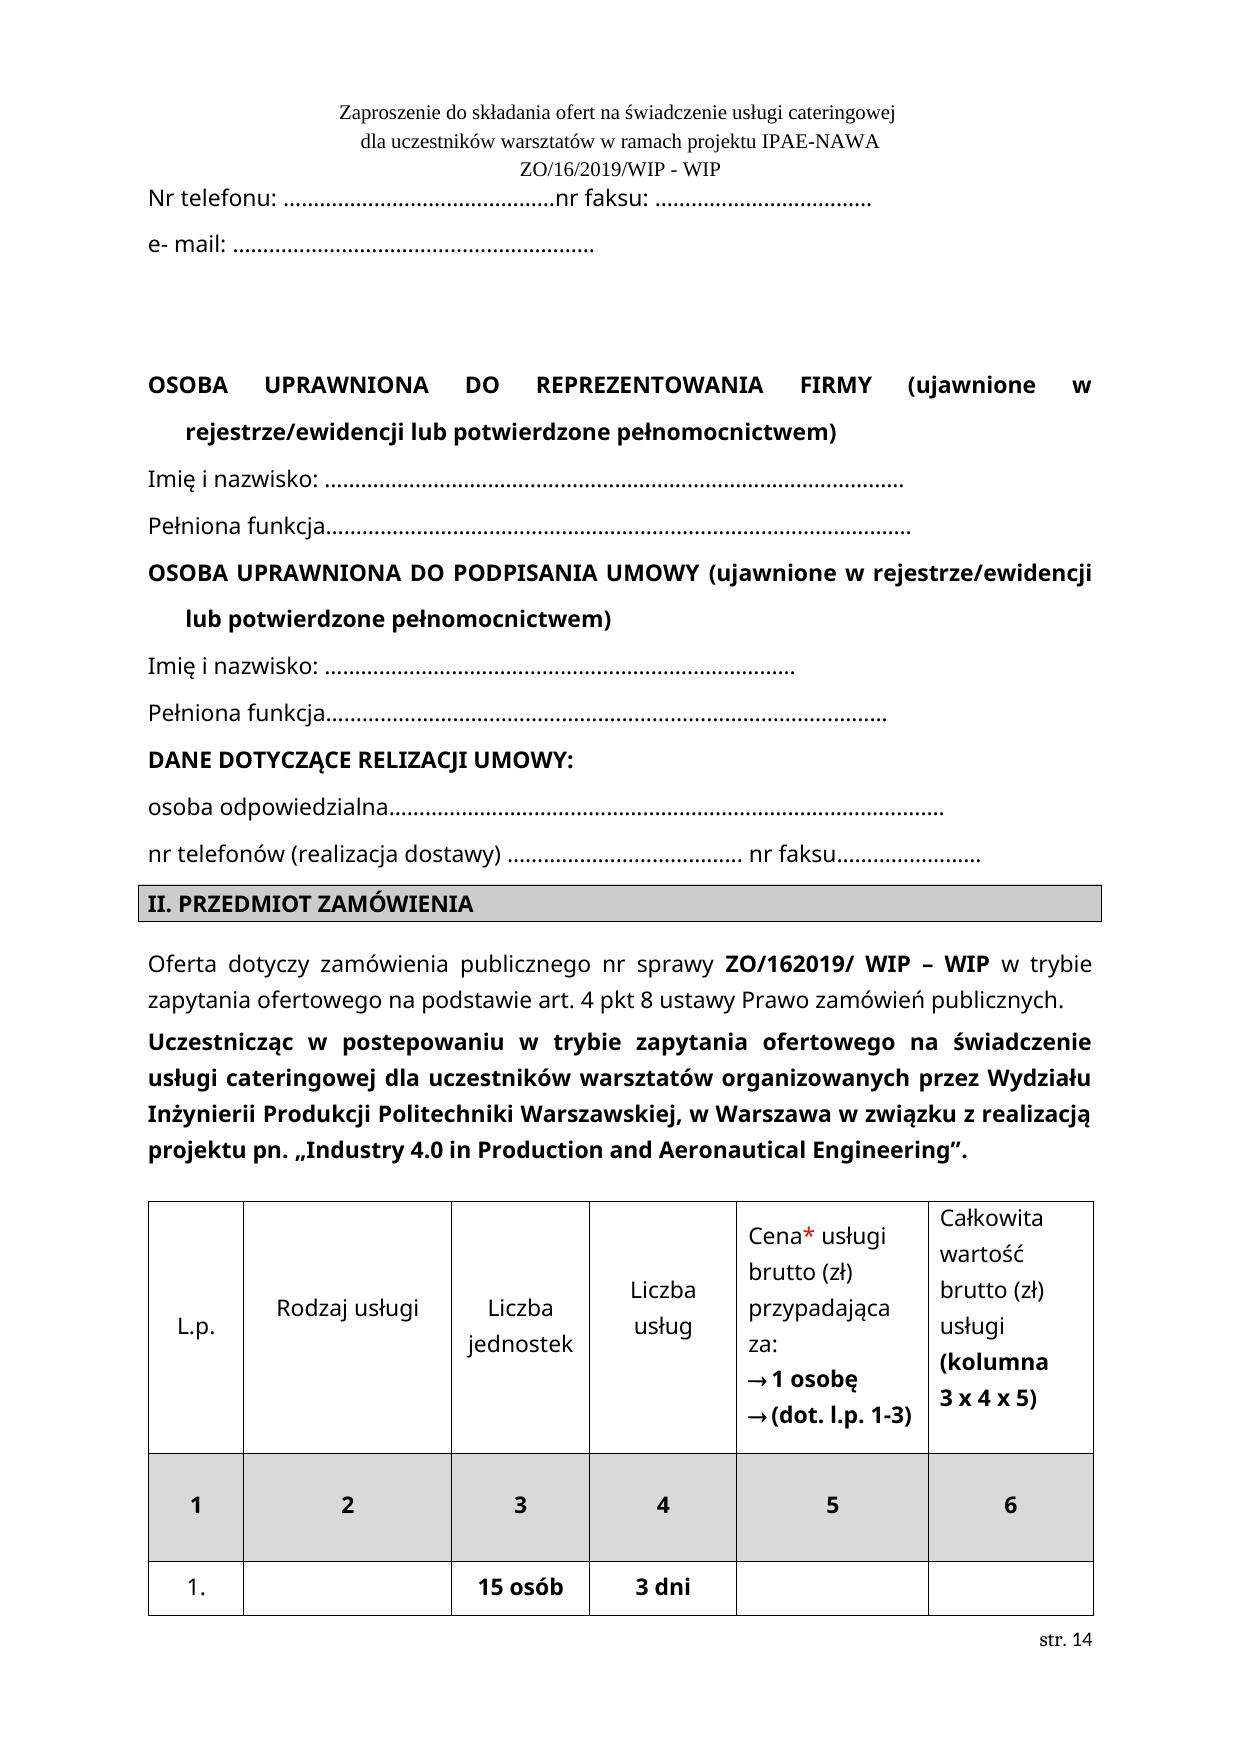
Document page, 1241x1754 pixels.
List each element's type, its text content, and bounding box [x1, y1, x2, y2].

text Nr telefonu: ………………………………………nr faksu: ……………………………… [148, 181, 1092, 213]
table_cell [244, 1562, 451, 1614]
table_cell [737, 1562, 928, 1614]
table_header Całkowita wartość brutto (zł) usługi (kolumna 3 x 4 x 5) [929, 1202, 1093, 1452]
table_cell 2 [244, 1454, 451, 1561]
text II. PRZEDMIOT ZAMÓWIENIA [139, 886, 1101, 921]
text OSOBA UPRAWNIONA DO PODPISANIA UMOWY (ujawnione w rejestrze/ewidencji lub potwierdzone pełnomocnictwem) [148, 556, 1092, 634]
table_header Rodzaj usługi [244, 1202, 451, 1452]
text DANE DOTYCZĄCE RELIZACJI UMOWY: [148, 744, 1092, 775]
table_header Liczba usług [590, 1202, 736, 1452]
table_cell 6 [929, 1454, 1093, 1561]
table_cell 5 [737, 1454, 928, 1561]
text osoba odpowiedzialna……………………………………………………………………………..… [148, 791, 1092, 822]
table_header Liczba jednostek [452, 1202, 589, 1452]
table_header Cena* usługi brutto (zł) przypadająca za: 1 osobę (dot. l.p. 1-3) [737, 1202, 928, 1452]
table_cell 3 dni [590, 1562, 736, 1614]
table_cell [929, 1562, 1093, 1614]
text e- mail: …………………………………………………… [148, 228, 1092, 259]
text Imię i nazwisko: …………………………………………………………………… [148, 650, 1092, 681]
text Oferta dotyczy zamówienia publicznego nr sprawy ZO/162019/ WIP – WIP w trybie zapytania ofertowego na podstawie art. 4 pkt 8 ustawy Prawo zamówień publicznych. [148, 948, 1092, 1015]
table_cell 4 [590, 1454, 736, 1561]
table_cell 15 osób [452, 1562, 589, 1614]
text Pełniona funkcja………………………………………………………………………………… [148, 697, 1092, 728]
text Pełniona funkcja……………………………………………………………………………….…… [148, 509, 1092, 541]
table_cell 1. [149, 1562, 243, 1614]
text nr telefonów (realizacja dostawy) ………………………………... nr faksu…………………… [148, 838, 1092, 869]
text Imię i nazwisko: …………………………………………………………………………………… [148, 463, 1092, 494]
table_cell 3 [452, 1454, 589, 1561]
table_header L.p. [149, 1202, 243, 1452]
table_cell 1 [149, 1454, 243, 1561]
text Uczestnicząc w postepowaniu w trybie zapytania ofertowego na świadczenie usługi cateringowej dla uczestników warsztatów organizowanych przez Wydziału Inżynierii Produkcji Politechniki Warszawskiej, w Warszawa w związku z realizacją projektu pn. „Industry 4.0 in Production and Aeronautical Engineering”. [148, 1026, 1092, 1165]
text OSOBA UPRAWNIONA DO REPREZENTOWANIA FIRMY (ujawnione w rejestrze/ewidencji lub potwierdzone pełnomocnictwem) [148, 369, 1092, 447]
